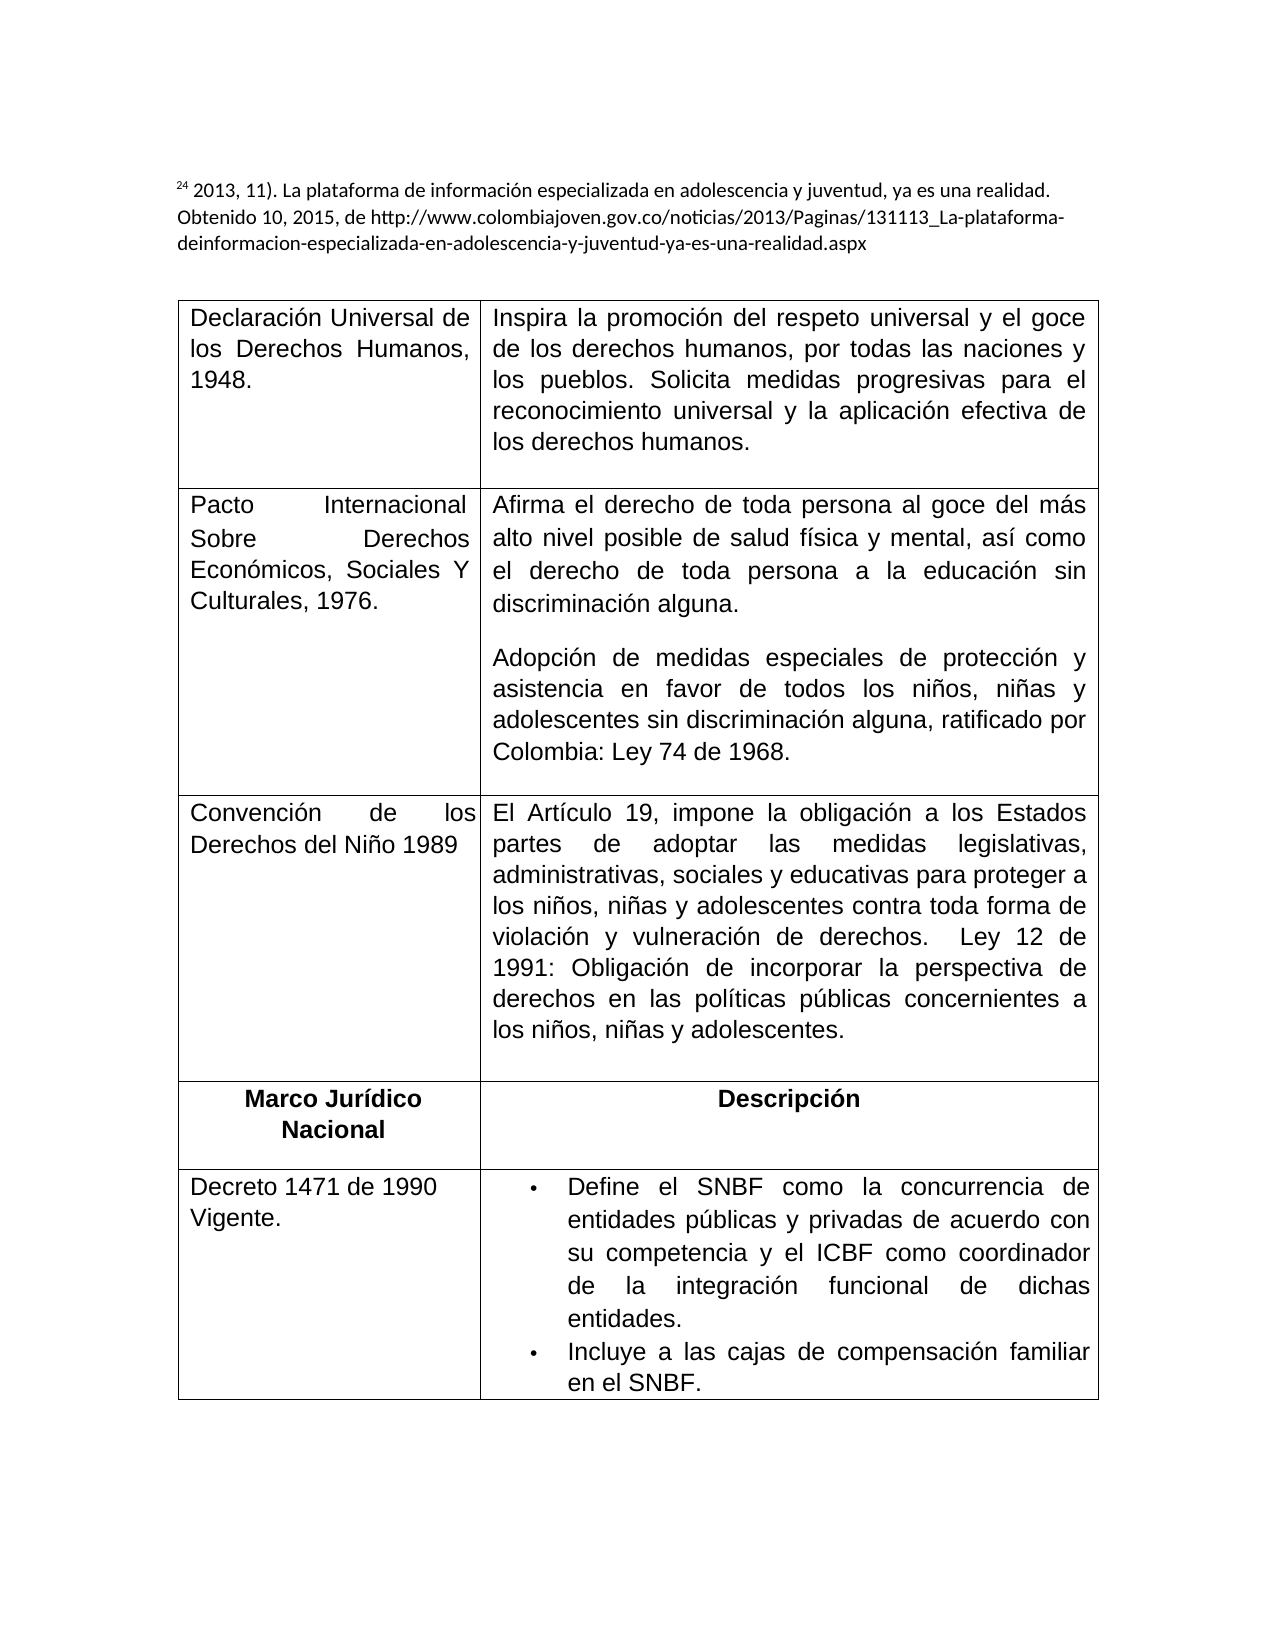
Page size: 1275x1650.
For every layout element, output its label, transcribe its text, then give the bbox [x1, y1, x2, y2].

table_cell Marco Jurídico Nacional [179, 1082, 480, 1169]
table_header Inspira la promoción del respeto universal y el goce de los derechos humanos, por todas las naciones y los pueblos. Solicita medidas progresivas para el reconocimiento universal y la aplicación efectiva de los derechos humanos. [481, 301, 1098, 488]
table_cell Descripción [481, 1082, 1098, 1169]
table_cell Afirma el derecho de toda persona al goce del más alto nivel posible de salud física y mental, así como el derecho de toda persona a la educación sin discriminación alguna. Adopción de medidas especiales de protección y asistencia en favor de todos los niños, niñas y adolescentes sin discriminación alguna, ratificado por Colombia: Ley 74 de 1968. [481, 489, 1098, 795]
table_cell Define el SNBF como la concurrencia de entidades públicas y privadas de acuerdo con su competencia y el ICBF como coordinador de la integración funcional de dichas entidades. Incluye a las cajas de compensación familiar en el SNBF. [481, 1170, 1098, 1399]
table_cell Decreto 1471 de 1990 Vigente. [179, 1170, 480, 1399]
table_header Declaración Universal de los Derechos Humanos, 1948. [179, 301, 480, 488]
text 24 2013, 11). La plataforma de información especializada en adolescencia y juventud, ya es una realidad. Obtenido 10, 2015, de http://www.colombiajoven.gov.co/noticias/2013/Paginas/131113_La-plataforma-deinformacion-especializada-en-adolescencia-y-juventud-ya-es-una-realidad.aspx [176, 177, 1099, 256]
table_cell El Artículo 19, impone la obligación a los Estados partes de adoptar las medidas legislativas, administrativas, sociales y educativas para proteger a los niños, niñas y adolescentes contra toda forma de violación y vulneración de derechos. Ley 12 de 1991: Obligación de incorporar la perspectiva de derechos en las políticas públicas concernientes a los niños, niñas y adolescentes. [481, 796, 1098, 1081]
table_cell Pacto Internacional Sobre Derechos Económicos, Sociales Y Culturales, 1976. [179, 489, 480, 795]
table_cell Convención de los Derechos del Niño 1989 [179, 796, 480, 1081]
